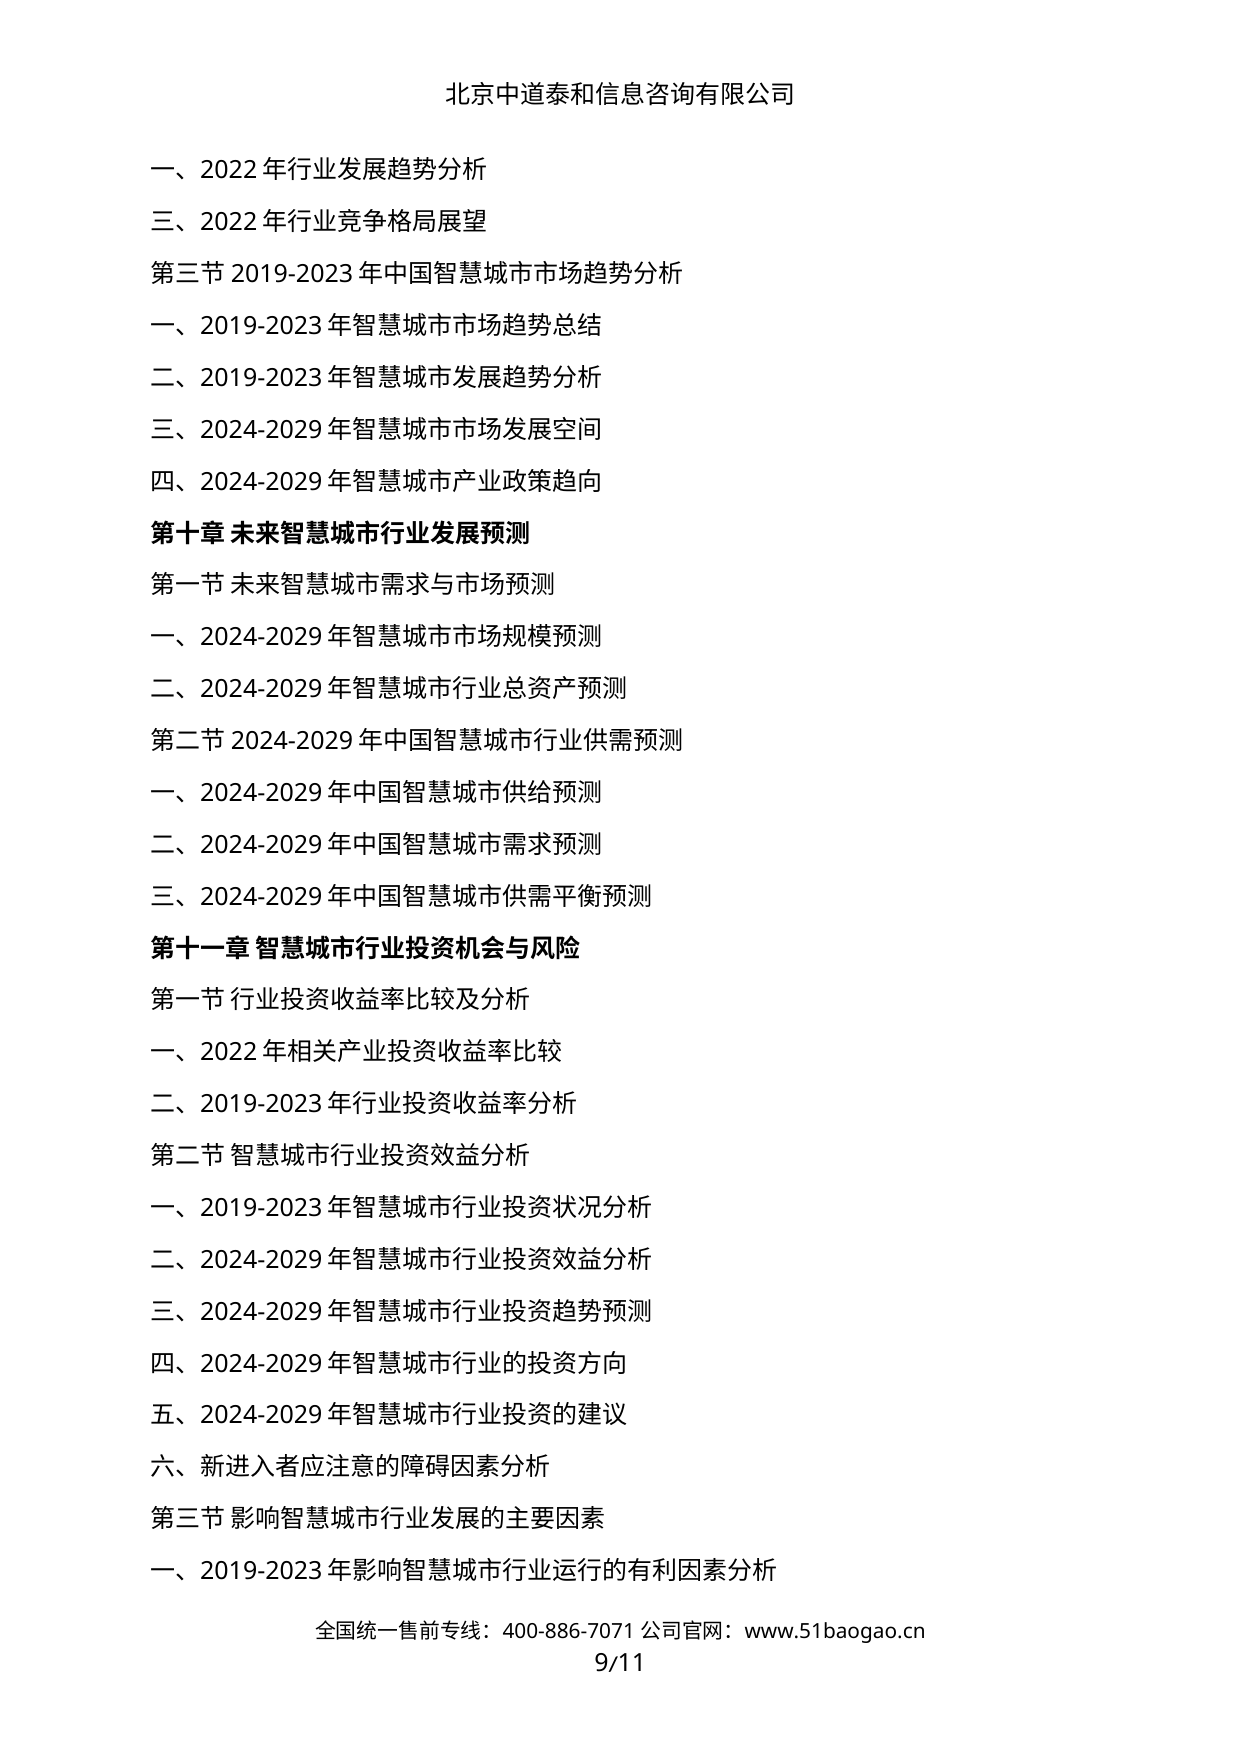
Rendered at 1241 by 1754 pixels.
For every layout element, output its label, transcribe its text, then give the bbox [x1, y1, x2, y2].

text 六、新进入者应注意的障碍因素分析 [150, 1447, 1090, 1483]
text 二、2019-2023年智慧城市发展趋势分析 [150, 357, 1090, 394]
text 一、2019-2023年影响智慧城市行业运行的有利因素分析 [150, 1551, 1090, 1587]
text 五、2024-2029年智慧城市行业投资的建议 [150, 1395, 1090, 1431]
text 第十一章 智慧城市行业投资机会与风险 [150, 928, 1090, 964]
text 二、2019-2023年行业投资收益率分析 [150, 1084, 1090, 1120]
text 第三节 2019-2023年中国智慧城市市场趋势分析 [150, 254, 1090, 290]
text 一、2022年行业发展趋势分析 [150, 150, 1090, 186]
text 第十章 未来智慧城市行业发展预测 [150, 513, 1090, 549]
text 三、2024-2029年智慧城市行业投资趋势预测 [150, 1291, 1090, 1327]
text 四、2024-2029年智慧城市产业政策趋向 [150, 461, 1090, 497]
text 三、2024-2029年智慧城市市场发展空间 [150, 409, 1090, 446]
text 第一节 未来智慧城市需求与市场预测 [150, 565, 1090, 601]
text 第二节 2024-2029年中国智慧城市行业供需预测 [150, 721, 1090, 757]
text 第三节 影响智慧城市行业发展的主要因素 [150, 1499, 1090, 1535]
text 第一节 行业投资收益率比较及分析 [150, 980, 1090, 1016]
text 二、2024-2029年智慧城市行业投资效益分析 [150, 1239, 1090, 1276]
text 一、2024-2029年中国智慧城市供给预测 [150, 772, 1090, 809]
text 一、2019-2023年智慧城市行业投资状况分析 [150, 1187, 1090, 1224]
text 二、2024-2029年智慧城市行业总资产预测 [150, 669, 1090, 705]
text 二、2024-2029年中国智慧城市需求预测 [150, 824, 1090, 861]
text 三、2024-2029年中国智慧城市供需平衡预测 [150, 876, 1090, 912]
text 三、2022年行业竞争格局展望 [150, 202, 1090, 238]
text 一、2019-2023年智慧城市市场趋势总结 [150, 306, 1090, 342]
text 一、2022年相关产业投资收益率比较 [150, 1032, 1090, 1068]
text 四、2024-2029年智慧城市行业的投资方向 [150, 1343, 1090, 1379]
text 第二节 智慧城市行业投资效益分析 [150, 1136, 1090, 1172]
text 一、2024-2029年智慧城市市场规模预测 [150, 617, 1090, 653]
